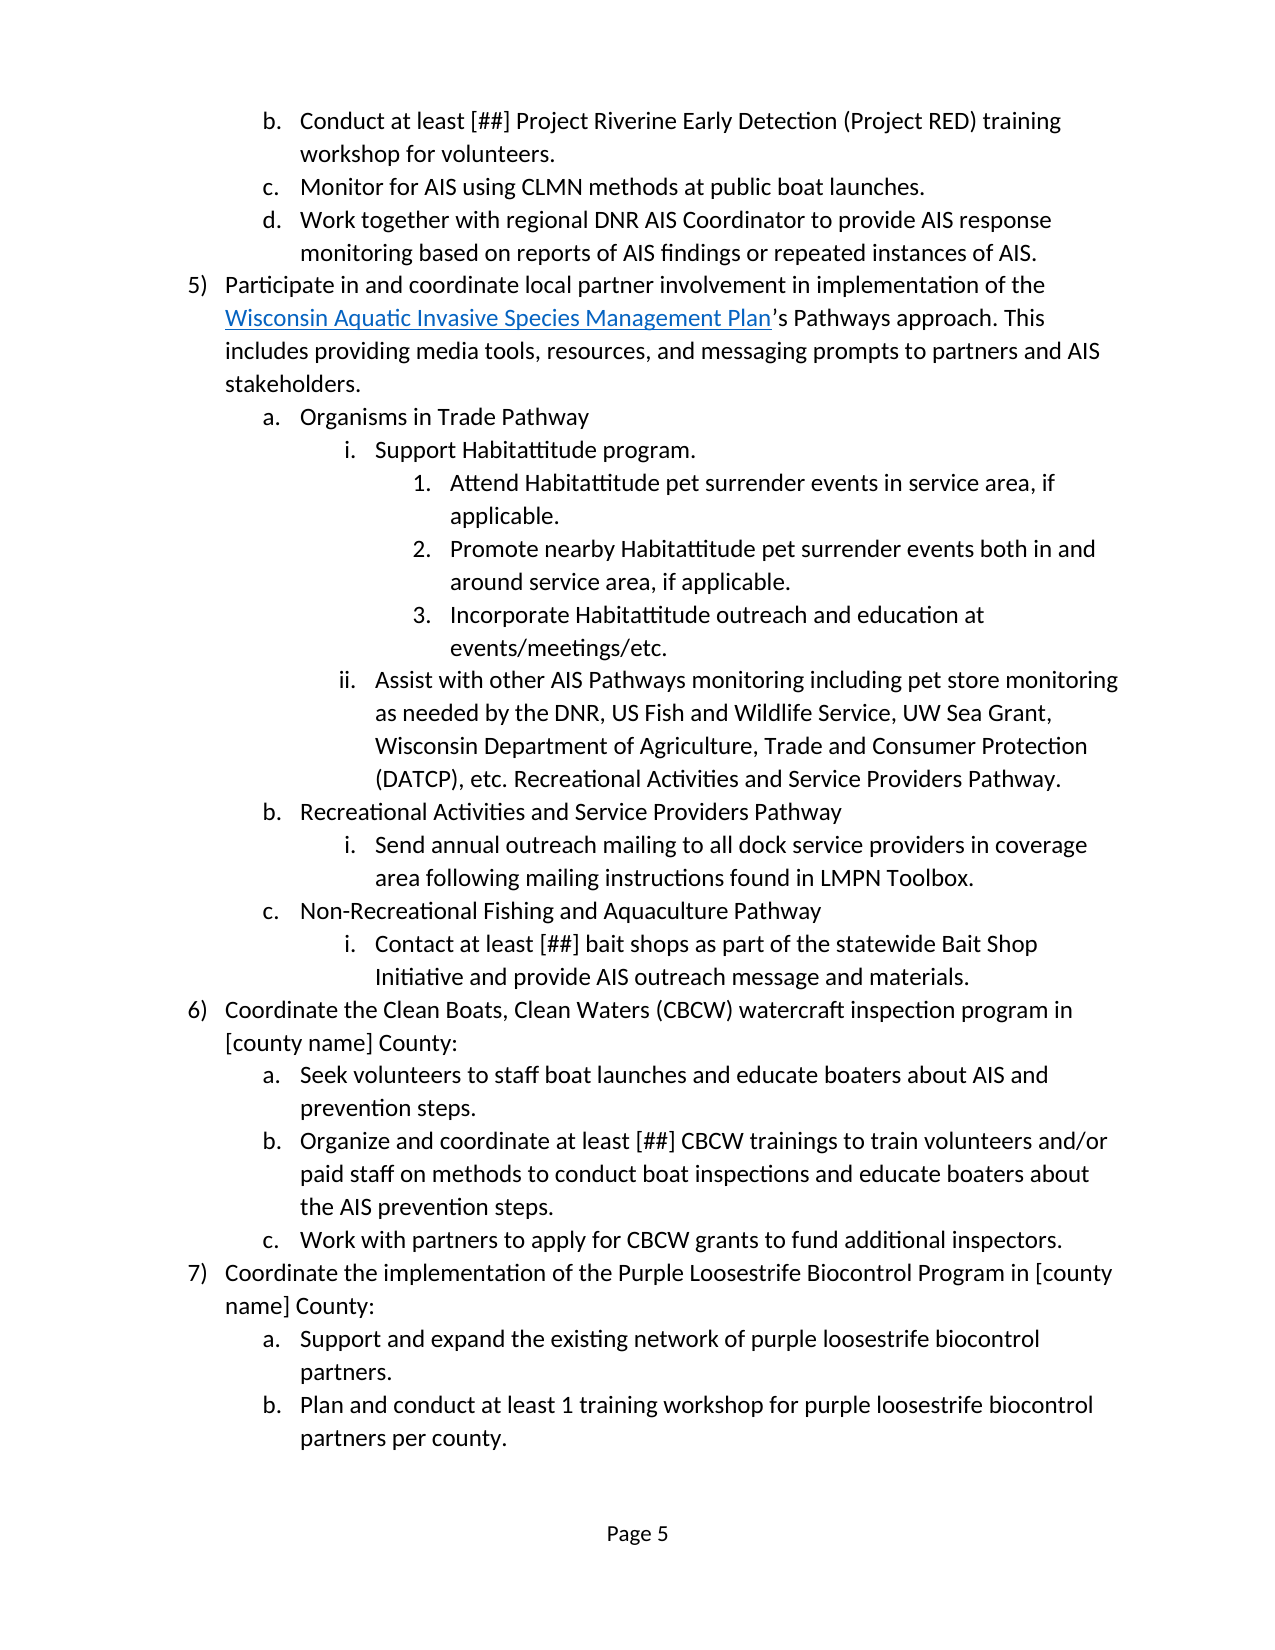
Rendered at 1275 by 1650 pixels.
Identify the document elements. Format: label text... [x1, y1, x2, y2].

list Support and expand the existing network of purple loosestrife biocontrol partners. [262, 1323, 1125, 1386]
list Work with partners to apply for CBCW grants to fund additional inspectors. [262, 1224, 1125, 1255]
list Organize and coordinate at least [##] CBCW trainings to train volunteers and/or paid staff on methods to conduct boat inspections and educate boaters about the AIS prevention steps. [262, 1125, 1125, 1222]
list Coordinate the implementation of the Purple Loosestrife Biocontrol Program in [county name] County: [187, 1257, 1125, 1321]
list Work together with regional DNR AIS Coordinator to provide AIS response monitoring based on reports of AIS findings or repeated instances of AIS. [262, 204, 1125, 267]
list Attend Habitattitude pet surrender events in service area, if applicable. [412, 467, 1125, 531]
list Non-Recreational Fishing and Aquaculture Pathway [262, 895, 1125, 926]
list Incorporate Habitattitude outreach and education at events/meetings/etc. [412, 599, 1125, 662]
list Seek volunteers to staff boat launches and educate boaters about AIS and prevention steps. [262, 1059, 1125, 1123]
list Plan and conduct at least 1 training workshop for purple loosestrife biocontrol partners per county. [262, 1389, 1125, 1452]
list Organisms in Trade Pathway [262, 401, 1125, 432]
list Coordinate the Clean Boats, Clean Waters (CBCW) watercraft inspection program in [county name] County: [187, 994, 1125, 1057]
list Conduct at least [##] Project Riverine Early Detection (Project RED) training workshop for volunteers. [262, 105, 1125, 168]
list Monitor for AIS using CLMN methods at public boat launches. [262, 171, 1125, 201]
list Assist with other AIS Pathways monitoring including pet store monitoring as needed by the DNR, US Fish and Wildlife Service, UW Sea Grant, Wisconsin Department of Agriculture, Trade and Consumer Protection (DATCP), etc. Recreational Activities and Service Providers Pathway. [356, 664, 1125, 794]
list Contact at least [##] bait shops as part of the statewide Bait Shop Initiative and provide AIS outreach message and materials. [356, 928, 1125, 991]
list Send annual outreach mailing to all dock service providers in coverage area following mailing instructions found in LMPN Toolbox. [356, 829, 1125, 893]
list Promote nearby Habitattitude pet surrender events both in and around service area, if applicable. [412, 533, 1125, 596]
list Support Habitattitude program. [356, 434, 1125, 465]
list Recreational Activities and Service Providers Pathway [262, 796, 1125, 827]
list Participate in and coordinate local partner involvement in implementation of the Wisconsin Aquatic Invasive Species Management Plan’s Pathways approach. This includes providing media tools, resources, and messaging prompts to partners and AIS stakeholders. [187, 269, 1125, 399]
